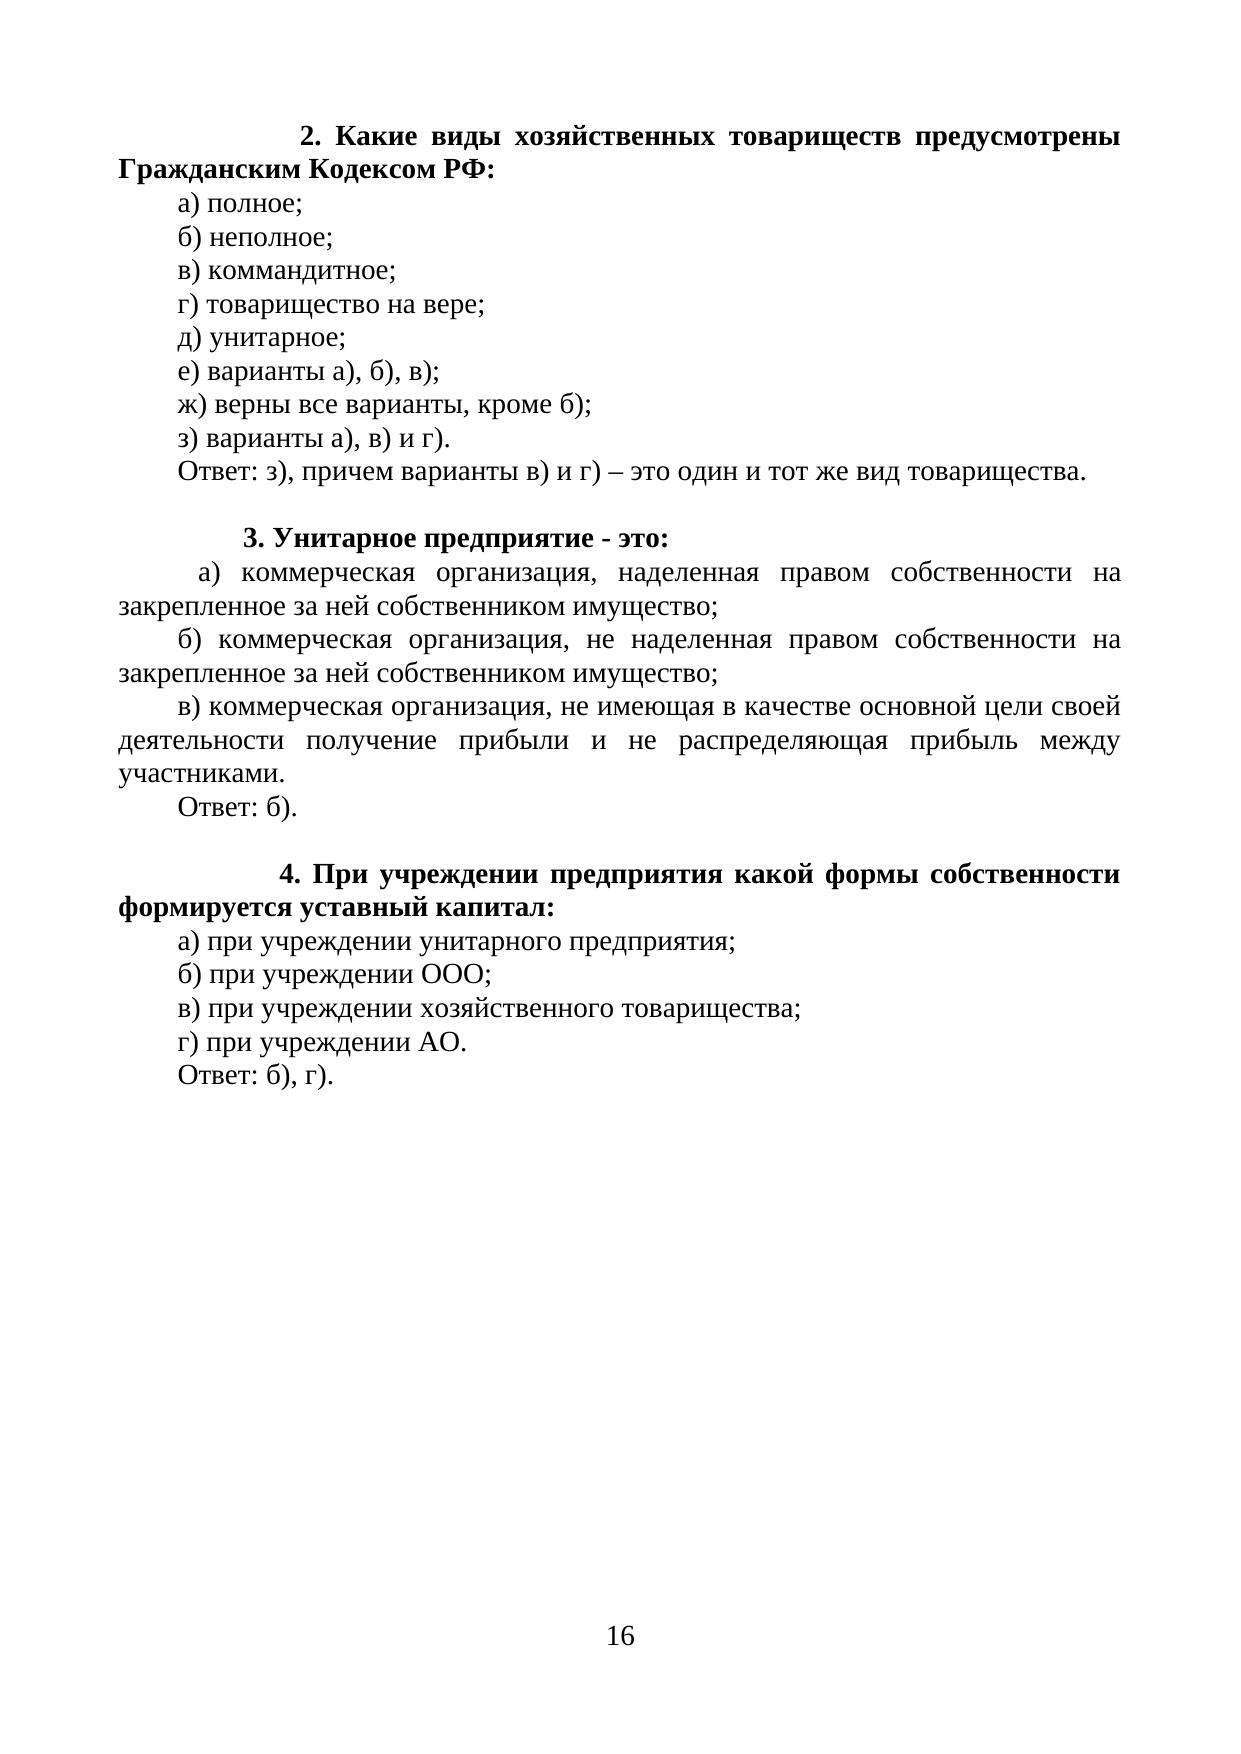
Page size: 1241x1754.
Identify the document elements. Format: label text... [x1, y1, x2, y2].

text б) при учреждении ООО; [118, 957, 1122, 990]
text е) варианты а), б), в); [118, 353, 1122, 386]
text 3. Унитарное предприятие - это: [118, 521, 1122, 554]
text з) варианты а), в) и г). [118, 420, 1122, 453]
text в) коммерческая организация, не имеющая в качестве основной цели своей деятельности получение прибыли и не распределяющая прибыль между участниками. [118, 688, 1122, 789]
text в) при учреждении хозяйственного товарищества; [118, 990, 1122, 1024]
text Ответ: б). [118, 789, 1122, 822]
text а) при учреждении унитарного предприятия; [118, 923, 1122, 957]
text в) коммандитное; [118, 252, 1122, 286]
text а) коммерческая организация, наделенная правом собственности на закрепленное за ней собственником имущество; [118, 554, 1122, 621]
text г) товарищество на вере; [118, 286, 1122, 319]
text ж) верны все варианты, кроме б); [118, 386, 1122, 420]
text б) коммерческая организация, не наделенная правом собственности на закрепленное за ней собственником имущество; [118, 621, 1122, 688]
text а) полное; [118, 185, 1122, 219]
text Ответ: з), причем варианты в) и г) – это один и тот же вид товарищества. [118, 453, 1122, 487]
text д) унитарное; [118, 319, 1122, 353]
text б) неполное; [118, 219, 1122, 252]
text 2. Какие виды хозяйственных товариществ предусмотрены Гражданским Кодексом РФ: [118, 118, 1122, 185]
text Ответ: б), г). [118, 1057, 1122, 1091]
text г) при учреждении АО. [118, 1024, 1122, 1057]
text 4. При учреждении предприятия какой формы собственности формируется уставный капитал: [118, 856, 1122, 923]
